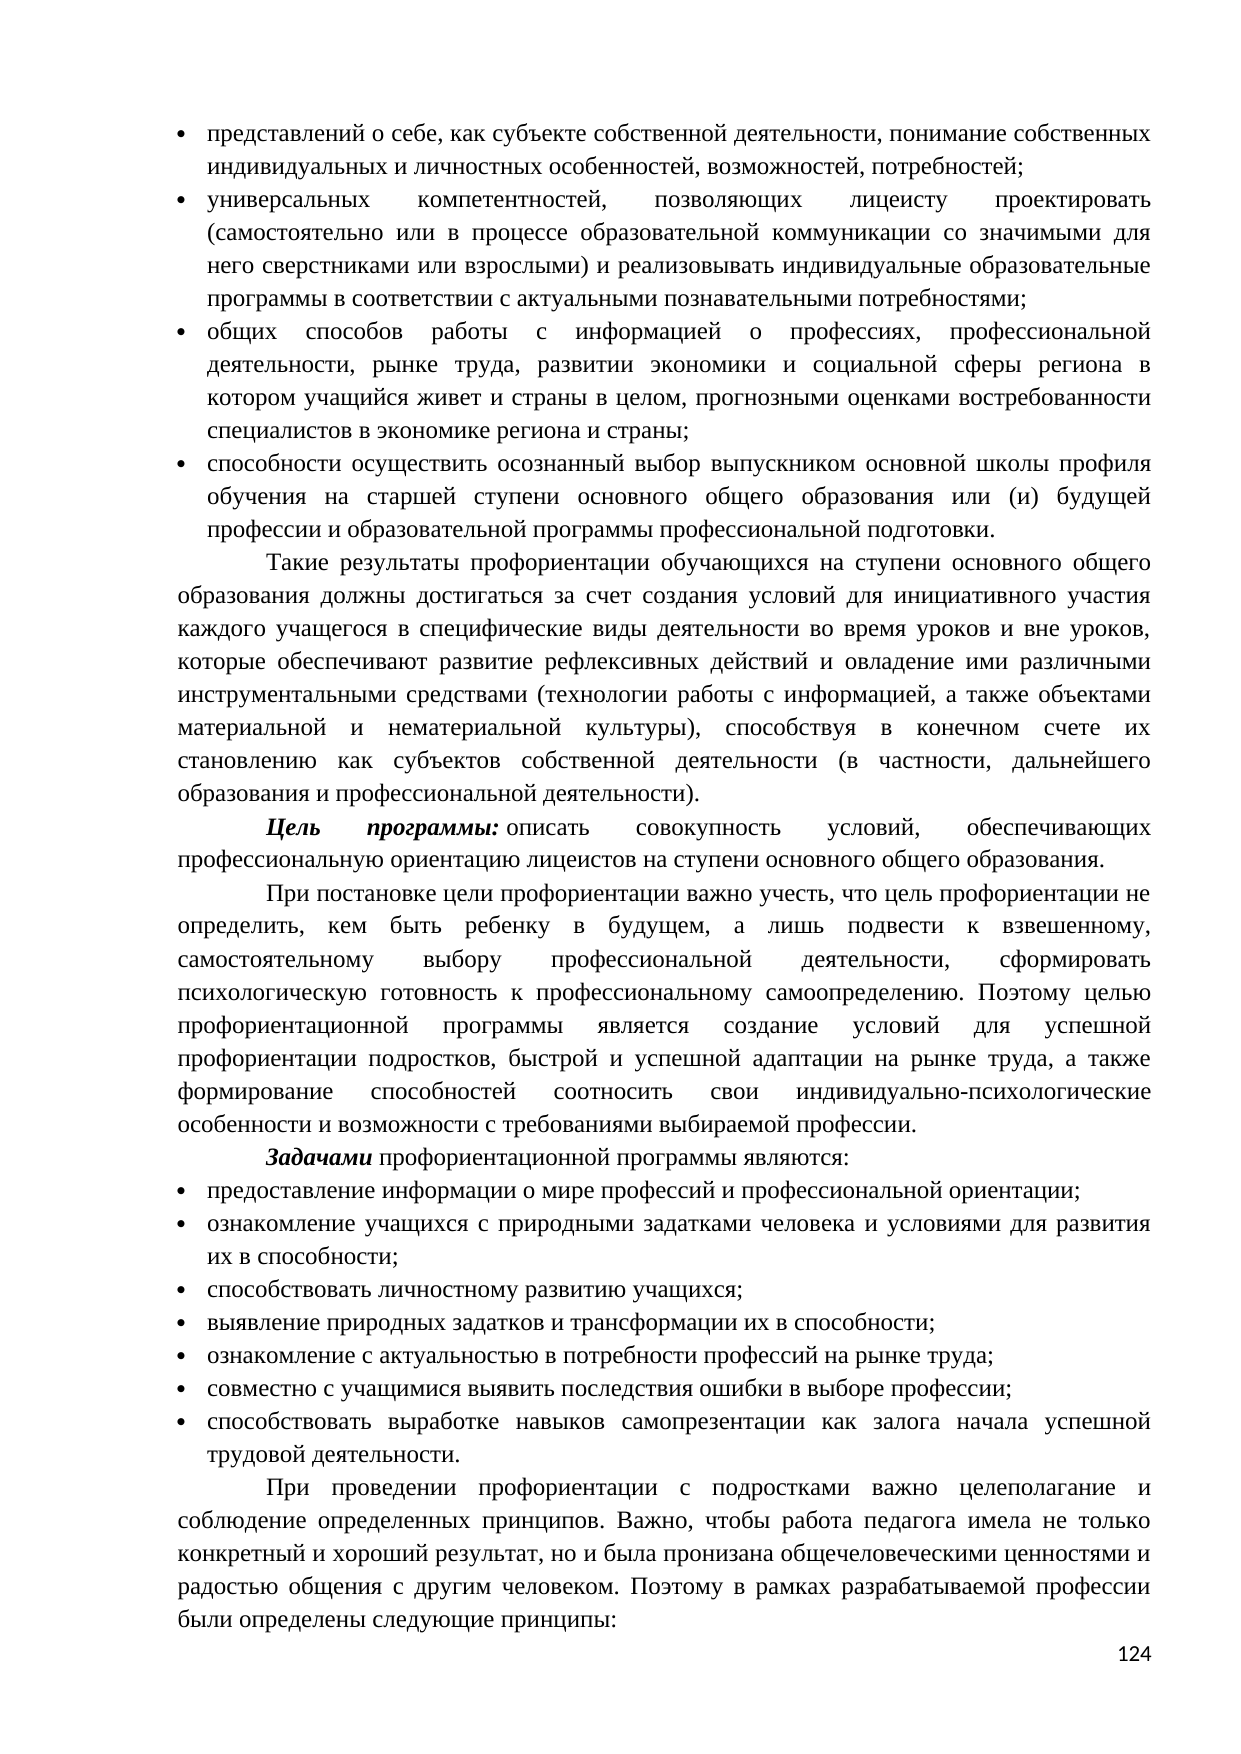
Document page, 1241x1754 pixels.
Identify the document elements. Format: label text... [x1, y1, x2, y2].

text Такие результаты профориентации обучающихся на ступени основного общего образования должны достигаться за счет создания условий для инициативного участия каждого учащегося в специфические виды деятельности во время уроков и вне уроков, которые обеспечивают развитие рефлексивных действий и овладение ими различными инструментальными средствами (технологии работы с информацией, а также объектами материальной и нематериальной культуры), способствуя в конечном счете их становлению как субъектов собственной деятельности (в частности, дальнейшего образования и профессиональной деятельности). [177, 547, 1152, 807]
text При постановке цели профориентации важно учесть, что цель профориентации не определить, кем быть ребенку в будущем, а лишь подвести к взвешенному, самостоятельному выбору профессиональной деятельности, сформировать психологическую готовность к профессиональному самоопределению. Поэтому целью профориентационной программы является создание условий для успешной профориентации подростков, быстрой и успешной адаптации на рынке труда, а также формирование способностей соотносить свои индивидуально-психологические особенности и возможности с требованиями выбираемой профессии. [177, 878, 1152, 1137]
list ознакомление учащихся с природными задатками человека и условиями для развития их в способности; [177, 1208, 1152, 1269]
list способствовать личностному развитию учащихся; [177, 1274, 1152, 1303]
list универсальных компетентностей, позволяющих лицеисту проектировать (самостоятельно или в процессе образовательной коммуникации со значимыми для него сверстниками или взрослыми) и реализовывать индивидуальные образовательные программы в соответствии с актуальными познавательными потребностями; [177, 184, 1152, 312]
list предоставление информации о мире профессий и профессиональной ориентации; [177, 1175, 1152, 1203]
list выявление природных задатков и трансформации их в способности; [177, 1307, 1152, 1336]
list представлений о себе, как субъекте собственной деятельности, понимание собственных индивидуальных и личностных особенностей, возможностей, потребностей; [177, 118, 1152, 180]
list ознакомление с актуальностью в потребности профессий на рынке труда; [177, 1340, 1152, 1369]
list способности осуществить осознанный выбор выпускником основной школы профиля обучения на старшей ступени основного общего образования или (и) будущей профессии и образовательной программы профессиональной подготовки. [177, 448, 1152, 543]
list общих способов работы с информацией о профессиях, профессиональной деятельности, рынке труда, развитии экономики и социальной сферы региона в котором учащийся живет и страны в целом, прогнозными оценками востребованности специалистов в экономике региона и страны; [177, 316, 1152, 444]
text При проведении профориентации с подростками важно целеполагание и соблюдение определенных принципов. Важно, чтобы работа педагога имела не только конкретный и хороший результат, но и была пронизана общечеловеческими ценностями и радостью общения с другим человеком. Поэтому в рамках разрабатываемой профессии были определены следующие принципы: [177, 1472, 1152, 1633]
text Цель программы: описать совокупность условий, обеспечивающих профессиональную ориентацию лицеистов на ступени основного общего образования. [177, 812, 1152, 873]
text Задачами профориентационной программы являются: [177, 1142, 1152, 1171]
list способствовать выработке навыков самопрезентации как залога начала успешной трудовой деятельности. [177, 1406, 1152, 1468]
list совместно с учащимися выявить последствия ошибки в выборе профессии; [177, 1373, 1152, 1402]
